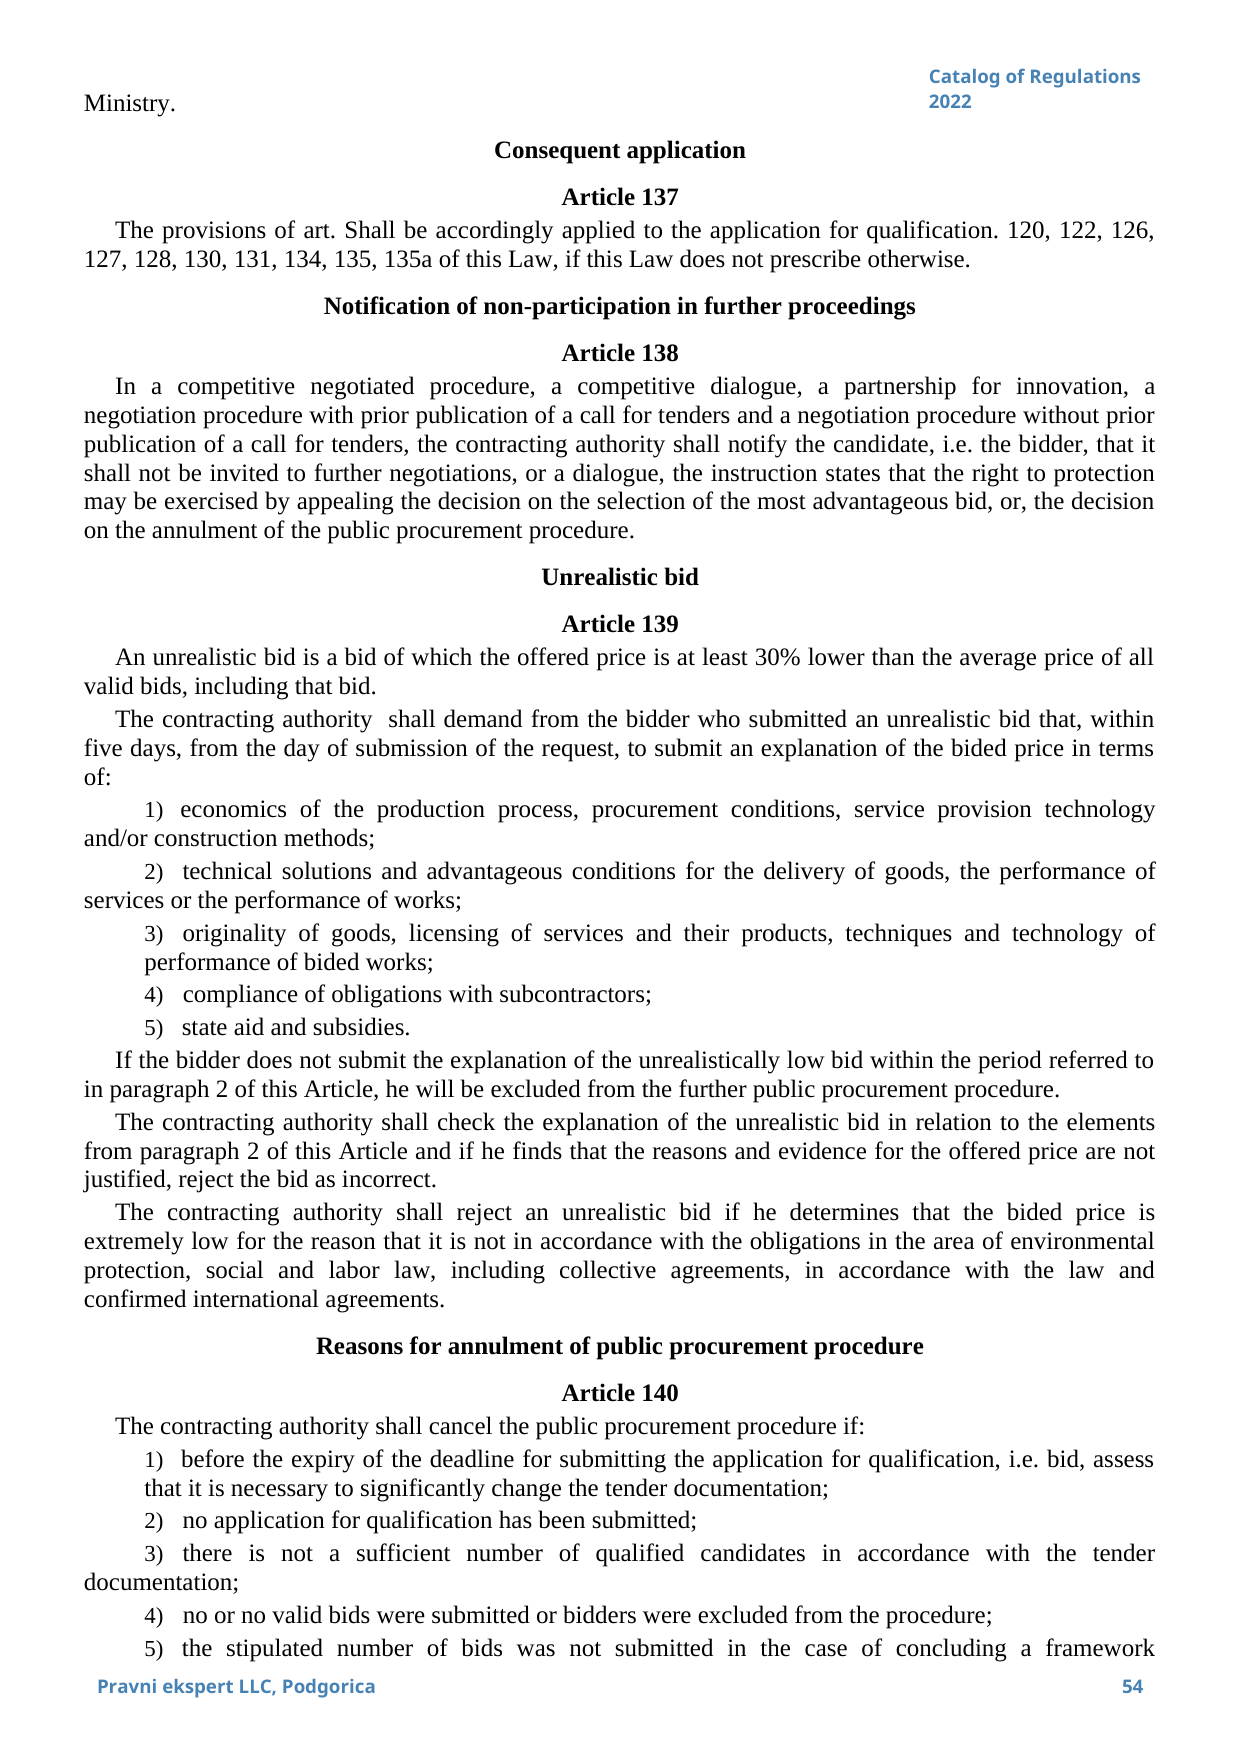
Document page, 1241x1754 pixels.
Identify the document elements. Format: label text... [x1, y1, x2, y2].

text The contracting authority shall reject an unrealistic bid if he determines that the bided price is extremely low for the reason that it is not in accordance with the obligations in the area of environmental protection, social and labor law, including collective agreements, in accordance with the law and confirmed international agreements. [84, 1197, 1156, 1312]
text An unrealistic bid is a bid of which the offered price is at least 30% lower than the average price of all valid bids, including that bid. [84, 642, 1156, 700]
subtitle Article 137 [84, 185, 1156, 211]
text The provisions of art. Shall be accordingly applied to the application for qualification. 120, 122, 126, 127, 128, 130, 131, 134, 135, 135a of this Law, if this Law does not prescribe otherwise. [84, 215, 1156, 273]
list before the expiry of the deadline for submitting the application for qualification, i.e. bid, assess that it is necessary to significantly change the tender documentation; [144, 1444, 1156, 1501]
list state aid and subsidies. [84, 1012, 1156, 1041]
subtitle Article 140 [84, 1380, 1156, 1407]
list technical solutions and advantageous conditions for the delivery of goods, the performance of services or the performance of works; [84, 856, 1156, 914]
text In a competitive negotiated procedure, a competitive dialogue, a partnership for innovation, a negotiation procedure with prior publication of a call for tenders and a negotiation procedure without prior publication of a call for tenders, the contracting authority shall notify the candidate, i.e. the bidder, that it shall not be invited to further negotiations, or a dialogue, the instruction states that the right to protection may be exercised by appealing the decision on the selection of the most advantageous bid, or, the decision on the annulment of the public procurement procedure. [84, 371, 1156, 544]
text If the bidder does not submit the explanation of the unrealistically low bid within the period referred to in paragraph 2 of this Article, he will be excluded from the further public procurement procedure. [84, 1045, 1156, 1103]
list there is not a sufficient number of qualified candidates in accordance with the tender documentation; [84, 1538, 1156, 1596]
list no or no valid bids were submitted or bidders were excluded from the procedure; [84, 1600, 1156, 1629]
text The contracting authority shall check the explanation of the unrealistic bid in relation to the elements from paragraph 2 of this Article and if he finds that the reasons and evidence for the offered price are not justified, reject the bid as incorrect. [84, 1107, 1156, 1193]
subtitle Unrealistic bid [84, 565, 1156, 591]
subtitle Notification of non-participation in further proceedings [84, 294, 1156, 320]
list economics of the production process, procurement conditions, service provision technology and/or construction methods; [84, 794, 1156, 852]
list no application for qualification has been submitted; [84, 1506, 1156, 1534]
subtitle Consequent application [84, 138, 1156, 164]
subtitle Article 139 [84, 612, 1156, 638]
text The contracting authority shall demand from the bidder who submitted an unrealistic bid that, within five days, from the day of submission of the request, to submit an explanation of the bided price in terms of: [84, 704, 1156, 790]
list compliance of obligations with subcontractors; [84, 979, 1156, 1008]
subtitle Reasons for annulment of public procurement procedure [84, 1333, 1156, 1359]
subtitle Article 138 [84, 341, 1156, 367]
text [84, 88, 1156, 117]
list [144, 1633, 1156, 1662]
list originality of goods, licensing of services and their products, techniques and technology of performance of bided works; [144, 918, 1156, 975]
text The contracting authority shall cancel the public procurement procedure if: [84, 1411, 1156, 1440]
